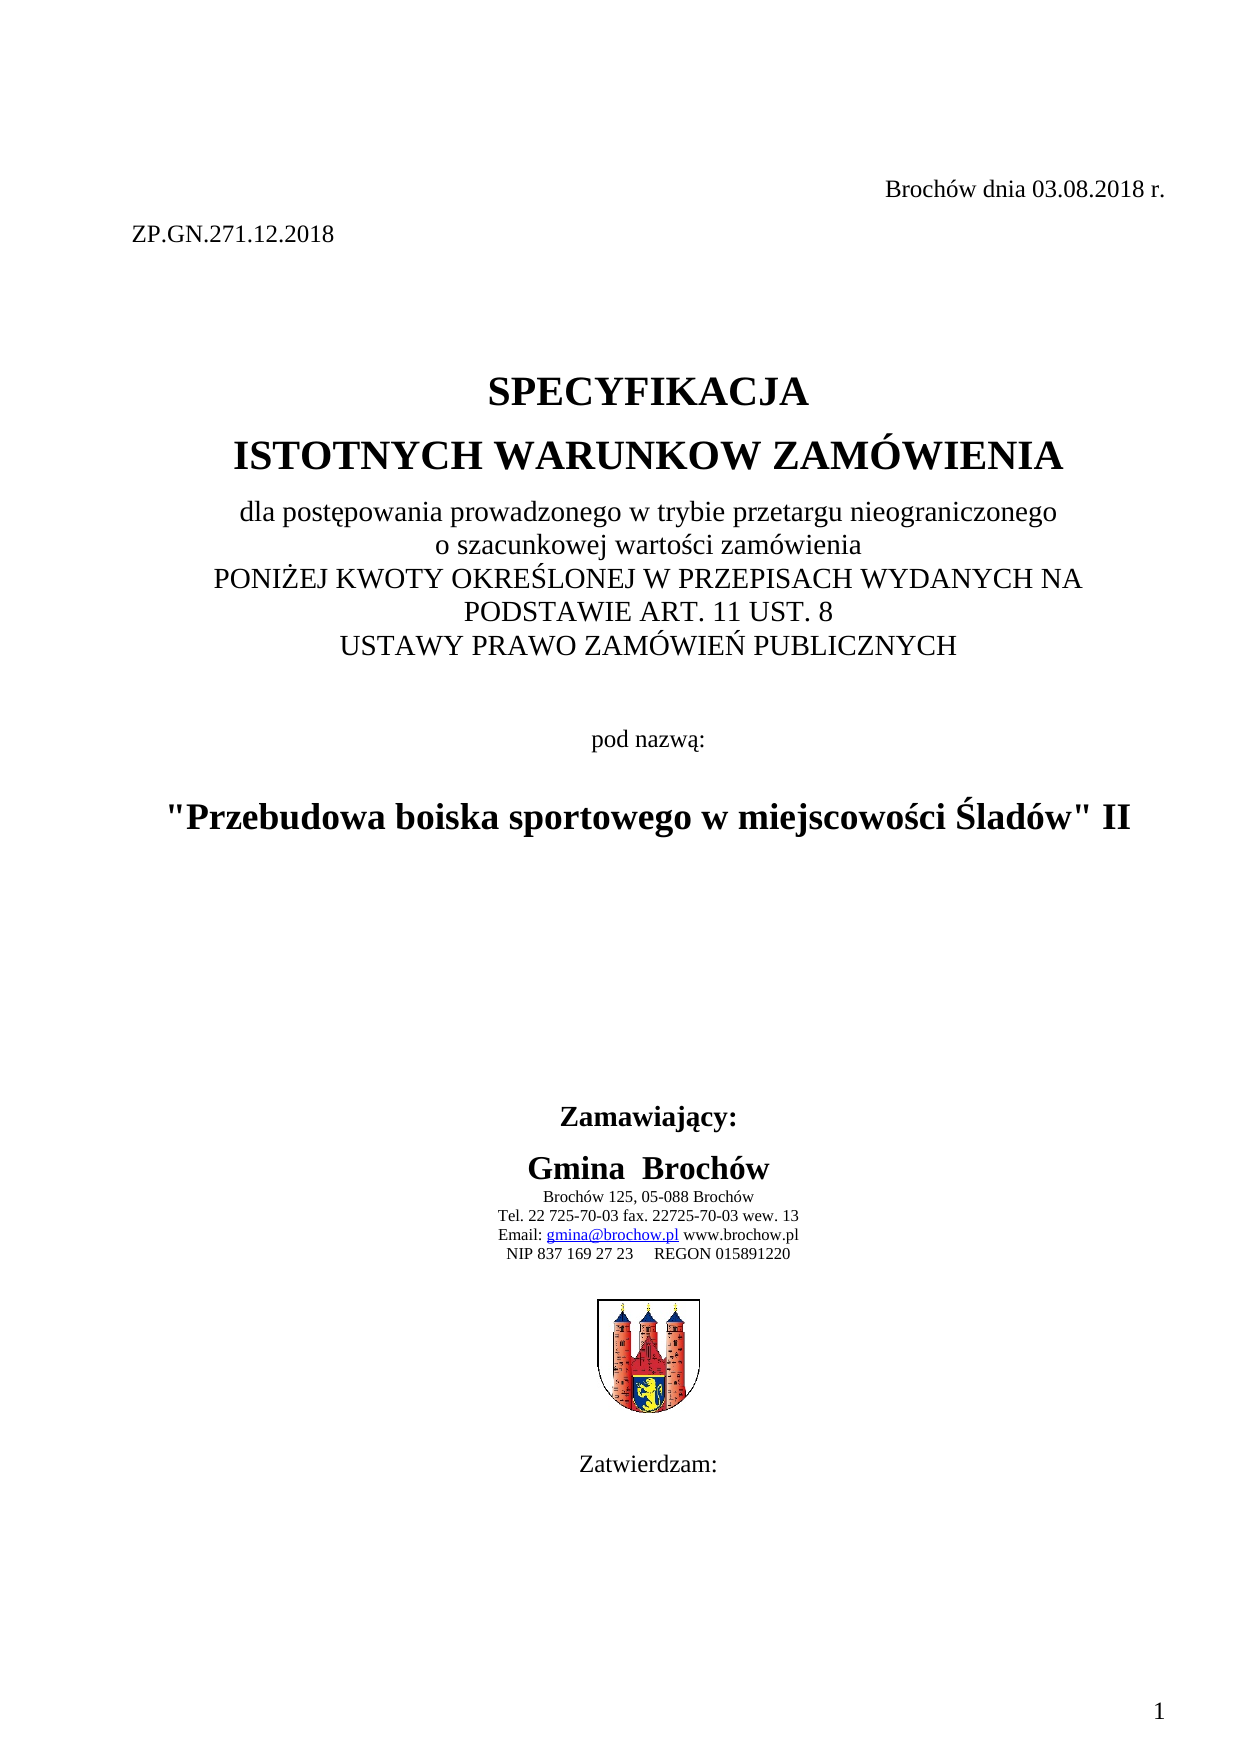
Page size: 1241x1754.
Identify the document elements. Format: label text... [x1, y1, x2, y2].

text USTAWY PRAWO ZAMÓWIEŃ PUBLICZNYCH [131, 628, 1165, 661]
text ZP.GN.271.12.2018 [131, 219, 1165, 248]
text dla postępowania prowadzonego w trybie przetargu nieograniczonego [131, 494, 1165, 527]
text ISTOTNYCH WARUNKOW ZAMÓWIENIA [131, 430, 1165, 478]
text "Przebudowa boiska sportowego w miejscowości Śladów" II [131, 794, 1165, 837]
text Brochów 125, 05-088 Brochów [131, 1186, 1165, 1206]
text Zatwierdzam: [131, 1449, 1165, 1478]
text Gmina Brochów [131, 1148, 1165, 1186]
text Tel. 22 725-70-03 fax. 22725-70-03 wew. 13 [131, 1206, 1165, 1225]
text SPECYFIKACJA [131, 367, 1165, 414]
text o szacunkowej wartości zamówienia [131, 527, 1165, 561]
text PONIŻEJ KWOTY OKREŚLONEJ W PRZEPISACH WYDANYCH NA PODSTAWIE ART. 11 UST. 8 [131, 561, 1165, 628]
text NIP 837 169 27 23 REGON 015891220 [131, 1244, 1165, 1263]
picture [597, 1299, 700, 1413]
text pod nazwą: [131, 724, 1165, 752]
text Zamawiający: [131, 1099, 1165, 1132]
text Email: gmina@brochow.pl www.brochow.pl [131, 1225, 1165, 1244]
text Brochów dnia 03.08.2018 r. [131, 174, 1165, 203]
